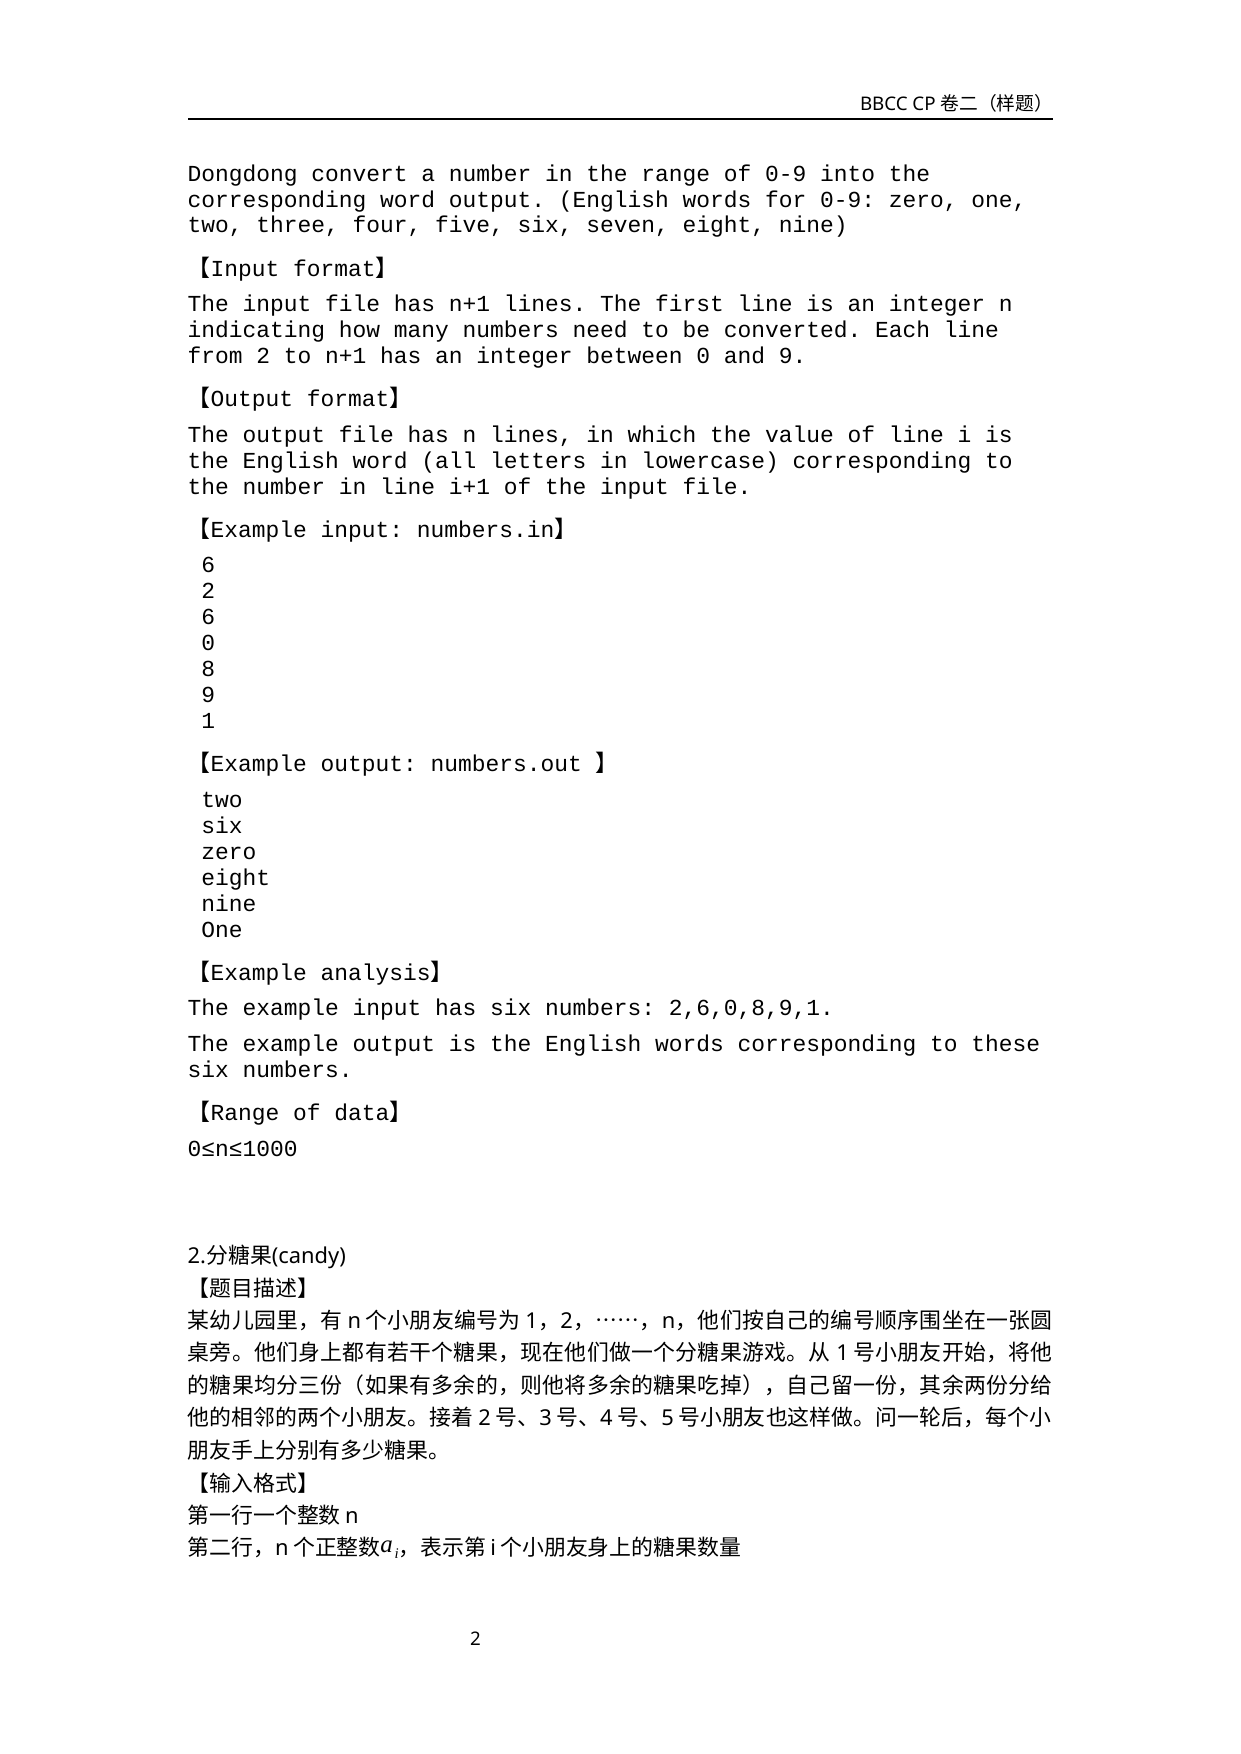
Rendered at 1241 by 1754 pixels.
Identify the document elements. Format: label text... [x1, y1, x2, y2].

text 【Example input: numbers.in】 [187, 511, 1053, 544]
text 某幼儿园里，有n个小朋友编号为1，2，……，n，他们按自己的编号顺序围坐在一张圆桌旁。他们身上都有若干个糖果，现在他们做一个分糖果游戏。从1号小朋友开始，将他的糖果均分三份（如果有多余的，则他将多余的糖果吃掉），自己留一份，其余两份分给他的相邻的两个小朋友。接着2号、3号、4号、5号小朋友也这样做。问一轮后，每个小朋友手上分别有多少糖果。 [187, 1303, 1053, 1465]
text The example output is the English words corresponding to these six numbers. [187, 1032, 1053, 1084]
text 【Input format】 [187, 249, 1053, 283]
text 6 2 6 0 8 9 1 [187, 554, 1053, 735]
text 【Output format】 [187, 380, 1053, 413]
text 第一行一个整数n [187, 1498, 1053, 1530]
text The input file has n+1 lines. The first line is an integer n indicating how many numbers need to be converted. Each line from 2 to n+1 has an integer between 0 and 9. [187, 293, 1053, 370]
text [187, 162, 1053, 240]
text two six zero eight nine One [187, 788, 1053, 944]
text 【Example output: numbers.out 】 [187, 745, 1053, 778]
text 【Example analysis】 [187, 953, 1053, 987]
text The example input has six numbers: 2,6,0,8,9,1. [187, 997, 1053, 1023]
text 【Range of data】 [187, 1094, 1053, 1127]
text The output file has n lines, in which the value of line i is the English word (all letters in lowercase) corresponding to the number in line i+1 of the input file. [187, 423, 1053, 501]
text 0≤n≤1000 [187, 1137, 1053, 1163]
text 第二行，n个正整数，表示第i个小朋友身上的糖果数量 [187, 1530, 1053, 1563]
text 【输入格式】 [187, 1465, 1053, 1498]
text 2.分糖果(candy) 【题目描述】 [187, 1238, 1053, 1303]
